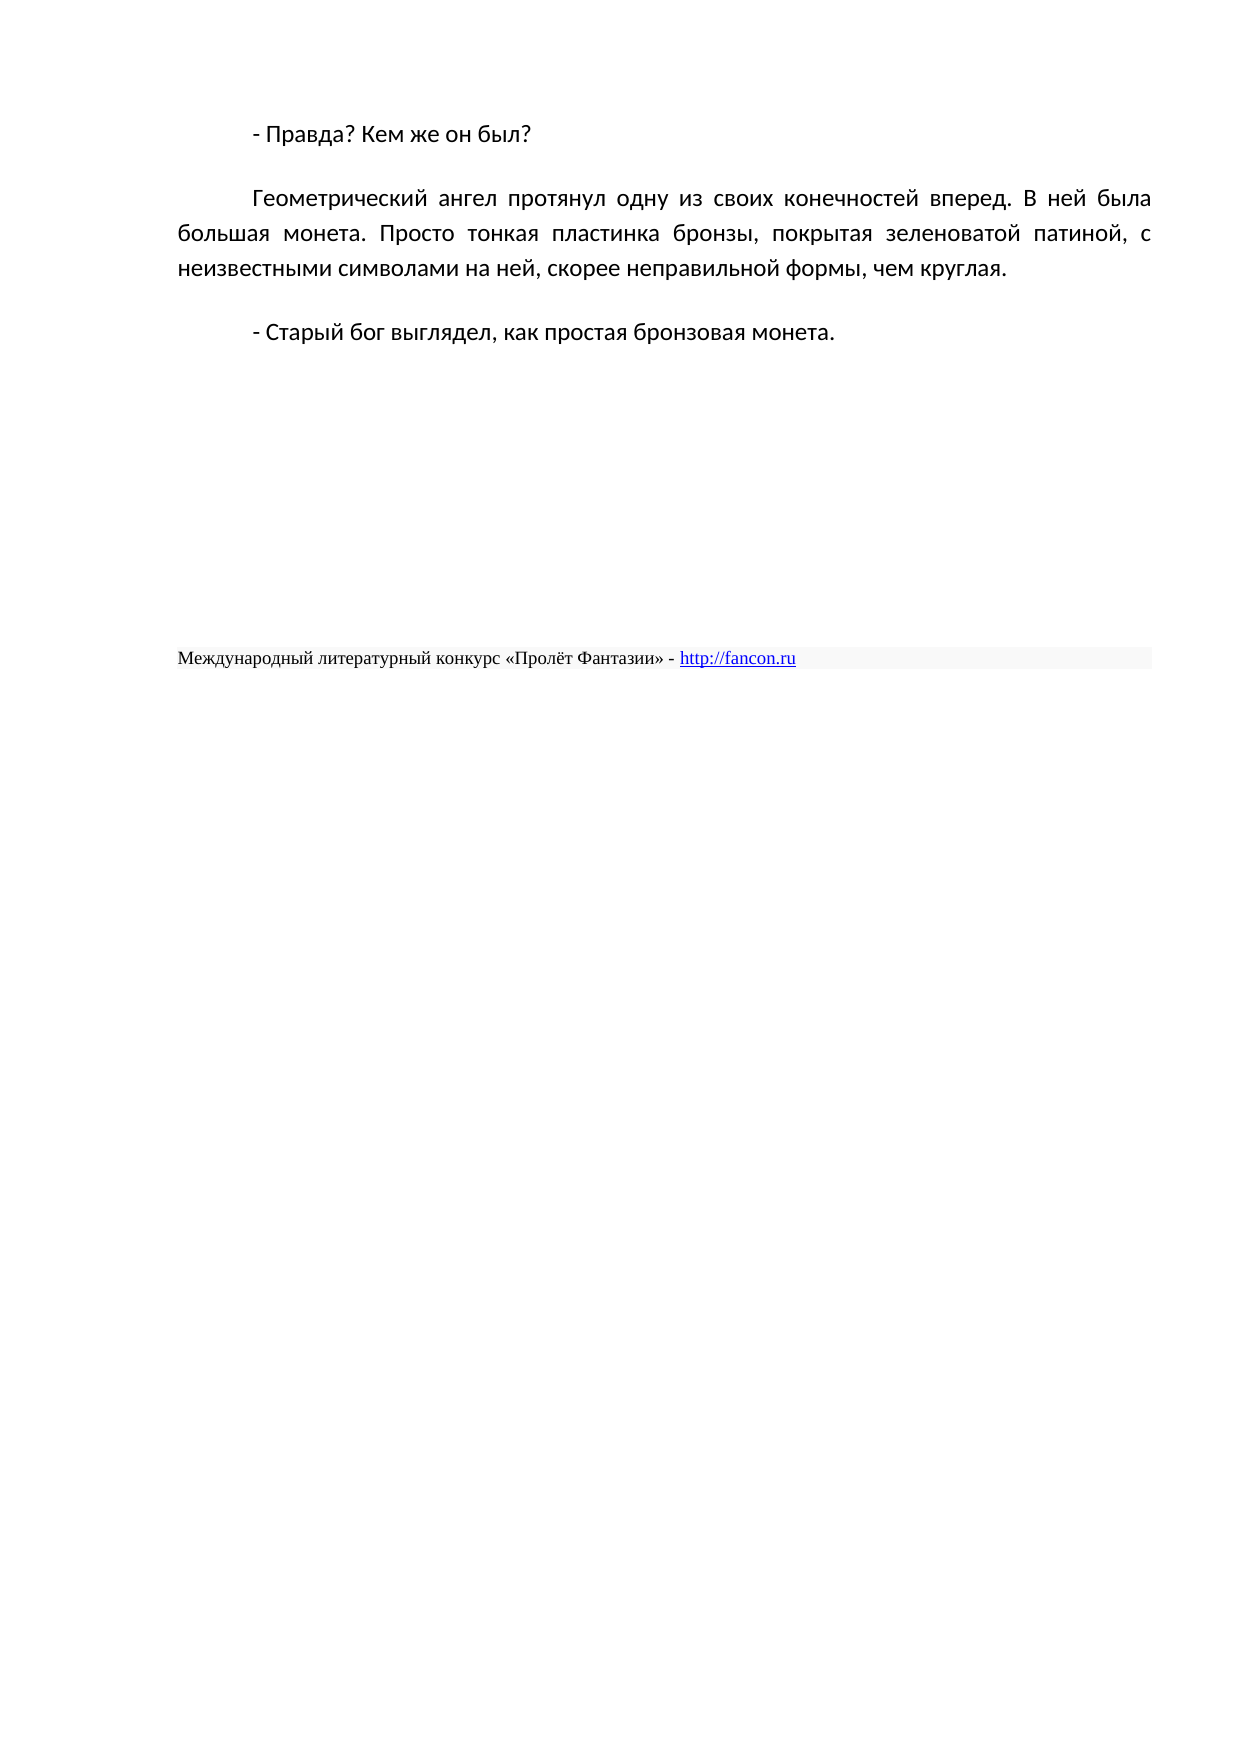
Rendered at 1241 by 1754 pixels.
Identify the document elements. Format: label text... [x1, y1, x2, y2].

text Геометрический ангел протянул одну из своих конечностей вперед. В ней была большая монета. Просто тонкая пластинка бронзы, покрытая зеленоватой патиной, с неизвестными символами на ней, скорее неправильной формы, чем круглая. [177, 182, 1152, 283]
text - Правда? Кем же он был? [177, 118, 1152, 149]
text - Старый бог выглядел, как простая бронзовая монета. [177, 316, 1152, 347]
text Международный литературный конкурс «Пролёт Фантазии» - http://fancon.ru [177, 647, 1152, 669]
